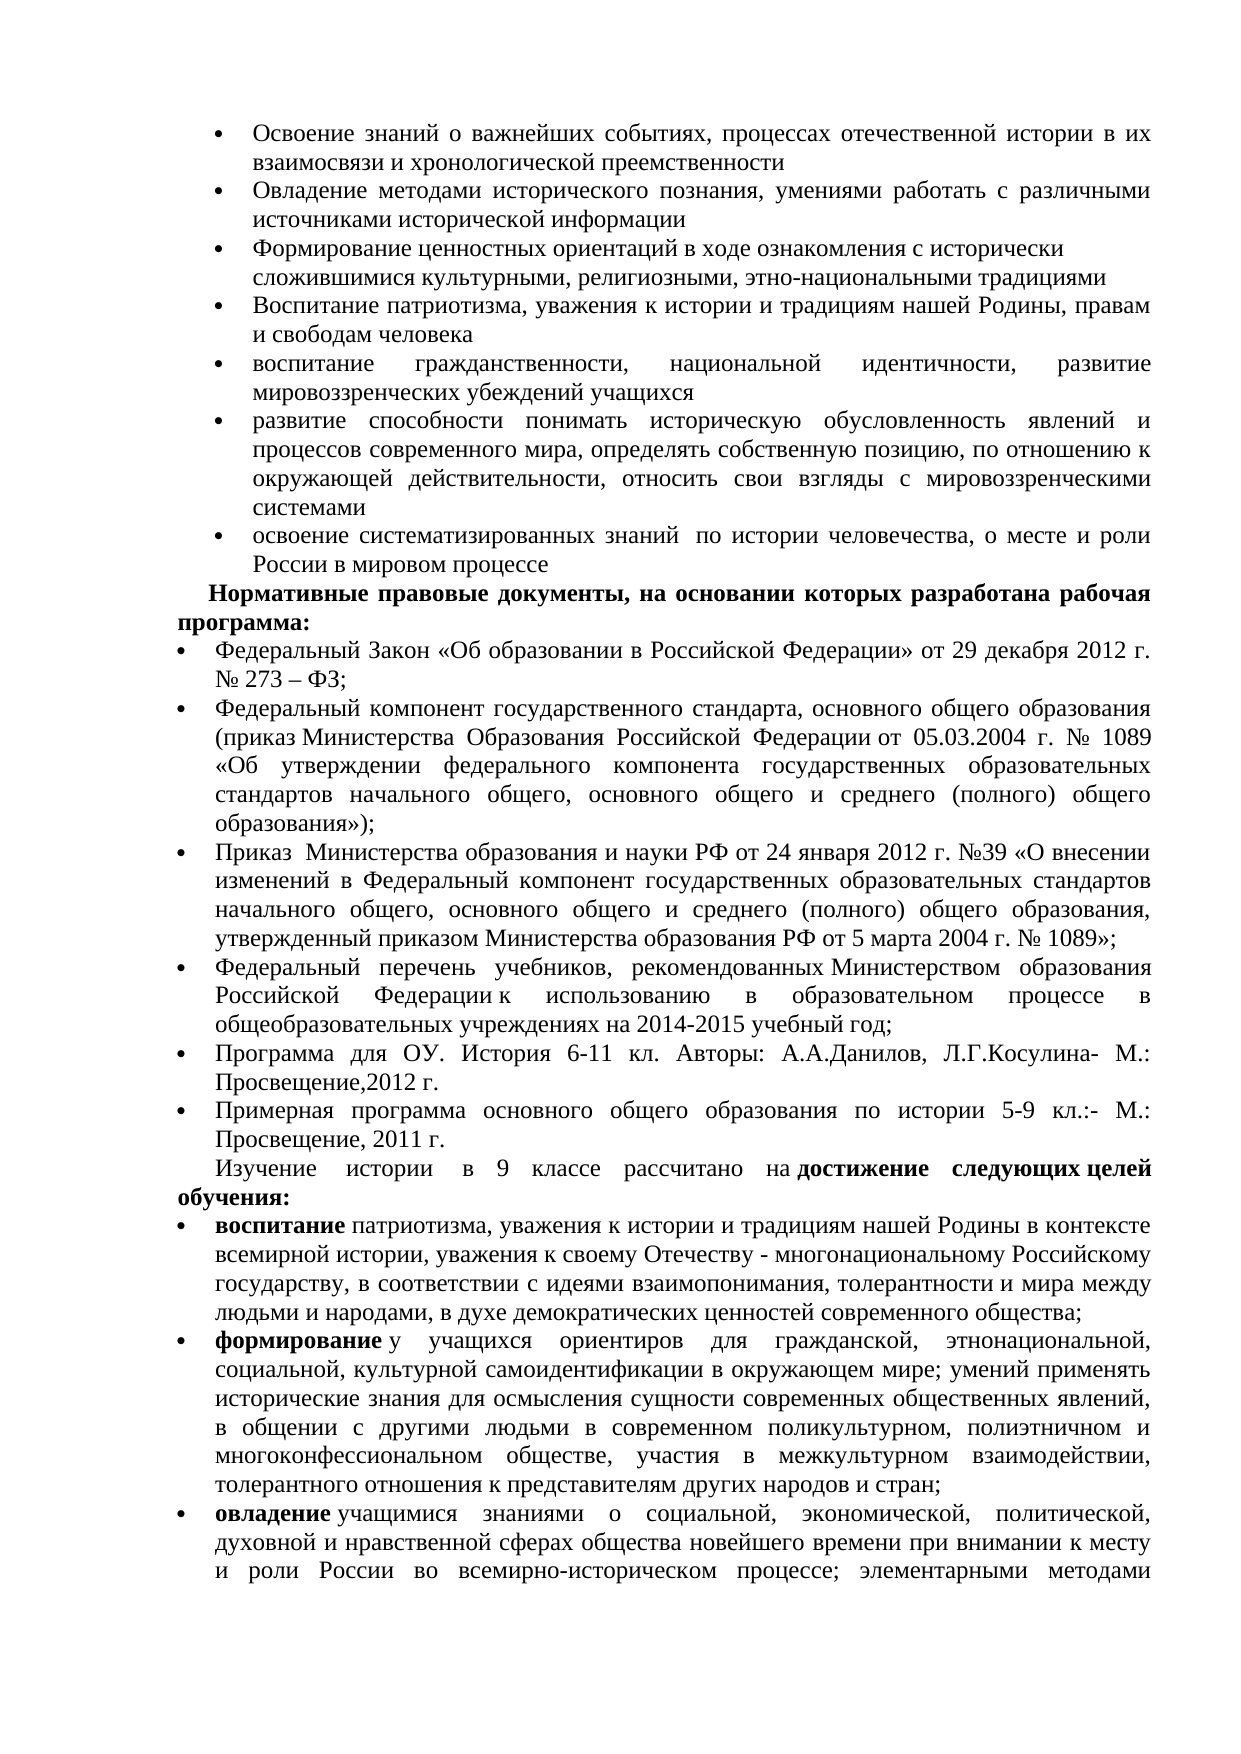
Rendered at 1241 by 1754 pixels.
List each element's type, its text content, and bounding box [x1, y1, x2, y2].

list развитие способности понимать историческую обусловленность явлений и процессов современного мира, определять собственную позицию, по отношению к окружающей действительности, относить свои взгляды с мировоззренческими системами [215, 406, 1152, 521]
list освоение систематизированных знаний по истории человечества, о месте и роли России в мировом процессе [215, 521, 1152, 578]
text Изучение истории в 9 классе рассчитано на достижение следующих целей обучения: [177, 1153, 1152, 1211]
list Федеральный Закон «Об образовании в Российской Федерации» от 29 декабря 2012 г. № 273 – ФЗ; [177, 636, 1152, 693]
list Овладение методами исторического познания, умениями работать с различными источниками исторической информации [215, 176, 1152, 233]
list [177, 1498, 1152, 1584]
list Воспитание патриотизма, уважения к истории и традициям нашей Родины, правам и свободам человека [215, 291, 1152, 348]
list формирование у учащихся ориентиров для гражданской, этнонациональной, социальной, культурной самоидентификации в окружающем мире; умений применять исторические знания для осмысления сущности современных общественных явлений, в общении с другими людьми в современном поликультурном, полиэтничном и многоконфессиональном обществе, участия в межкультурном взаимодействии, толерантного отношения к представителям других народов и стран; [177, 1326, 1152, 1498]
list воспитание гражданственности, национальной идентичности, развитие мировоззренческих убеждений учащихся [215, 348, 1152, 406]
text Нормативные правовые документы, на основании которых разработана рабочая программа: [177, 578, 1152, 636]
list Формирование ценностных ориентаций в ходе ознакомления с исторически сложившимися культурными, религиозными, этно-национальными традициями [215, 233, 1152, 291]
list Федеральный компонент государственного стандарта, основного общего образования (приказ Министерства Образования Российской Федерации от 05.03.2004 г. № 1089 «Об утверждении федерального компонента государственных образовательных стандартов начального общего, основного общего и среднего (полного) общего образования»); [177, 693, 1152, 837]
list Освоение знаний о важнейших событиях, процессах отечественной истории в их взаимосвязи и хронологической преемственности [215, 118, 1152, 176]
list Примерная программа основного общего образования по истории 5-9 кл.:- М.: Просвещение, 2011 г. [177, 1096, 1152, 1153]
list воспитание патриотизма, уважения к истории и традициям нашей Родины в контексте всемирной истории, уважения к своему Отечеству - многонациональному Российскому государству, в соответствии с идеями взаимопонимания, толерантности и мира между людьми и народами, в духе демократических ценностей современного общества; [177, 1211, 1152, 1326]
list Приказ Министерства образования и науки РФ от 24 января 2012 г. №39 «О внесении изменений в Федеральный компонент государственных образовательных стандартов начального общего, основного общего и среднего (полного) общего образования, утвержденный приказом Министерства образования РФ от 5 марта 2004 г. № 1089»; [177, 837, 1152, 952]
list Федеральный перечень учебников, рекомендованных Министерством образования Российской Федерации к использованию в образовательном процессе в общеобразовательных учреждениях на 2014-2015 учебный год; [177, 952, 1152, 1038]
list Программа для ОУ. История 6-11 кл. Авторы: А.А.Данилов, Л.Г.Косулина- М.: Просвещение,2012 г. [177, 1038, 1152, 1096]
